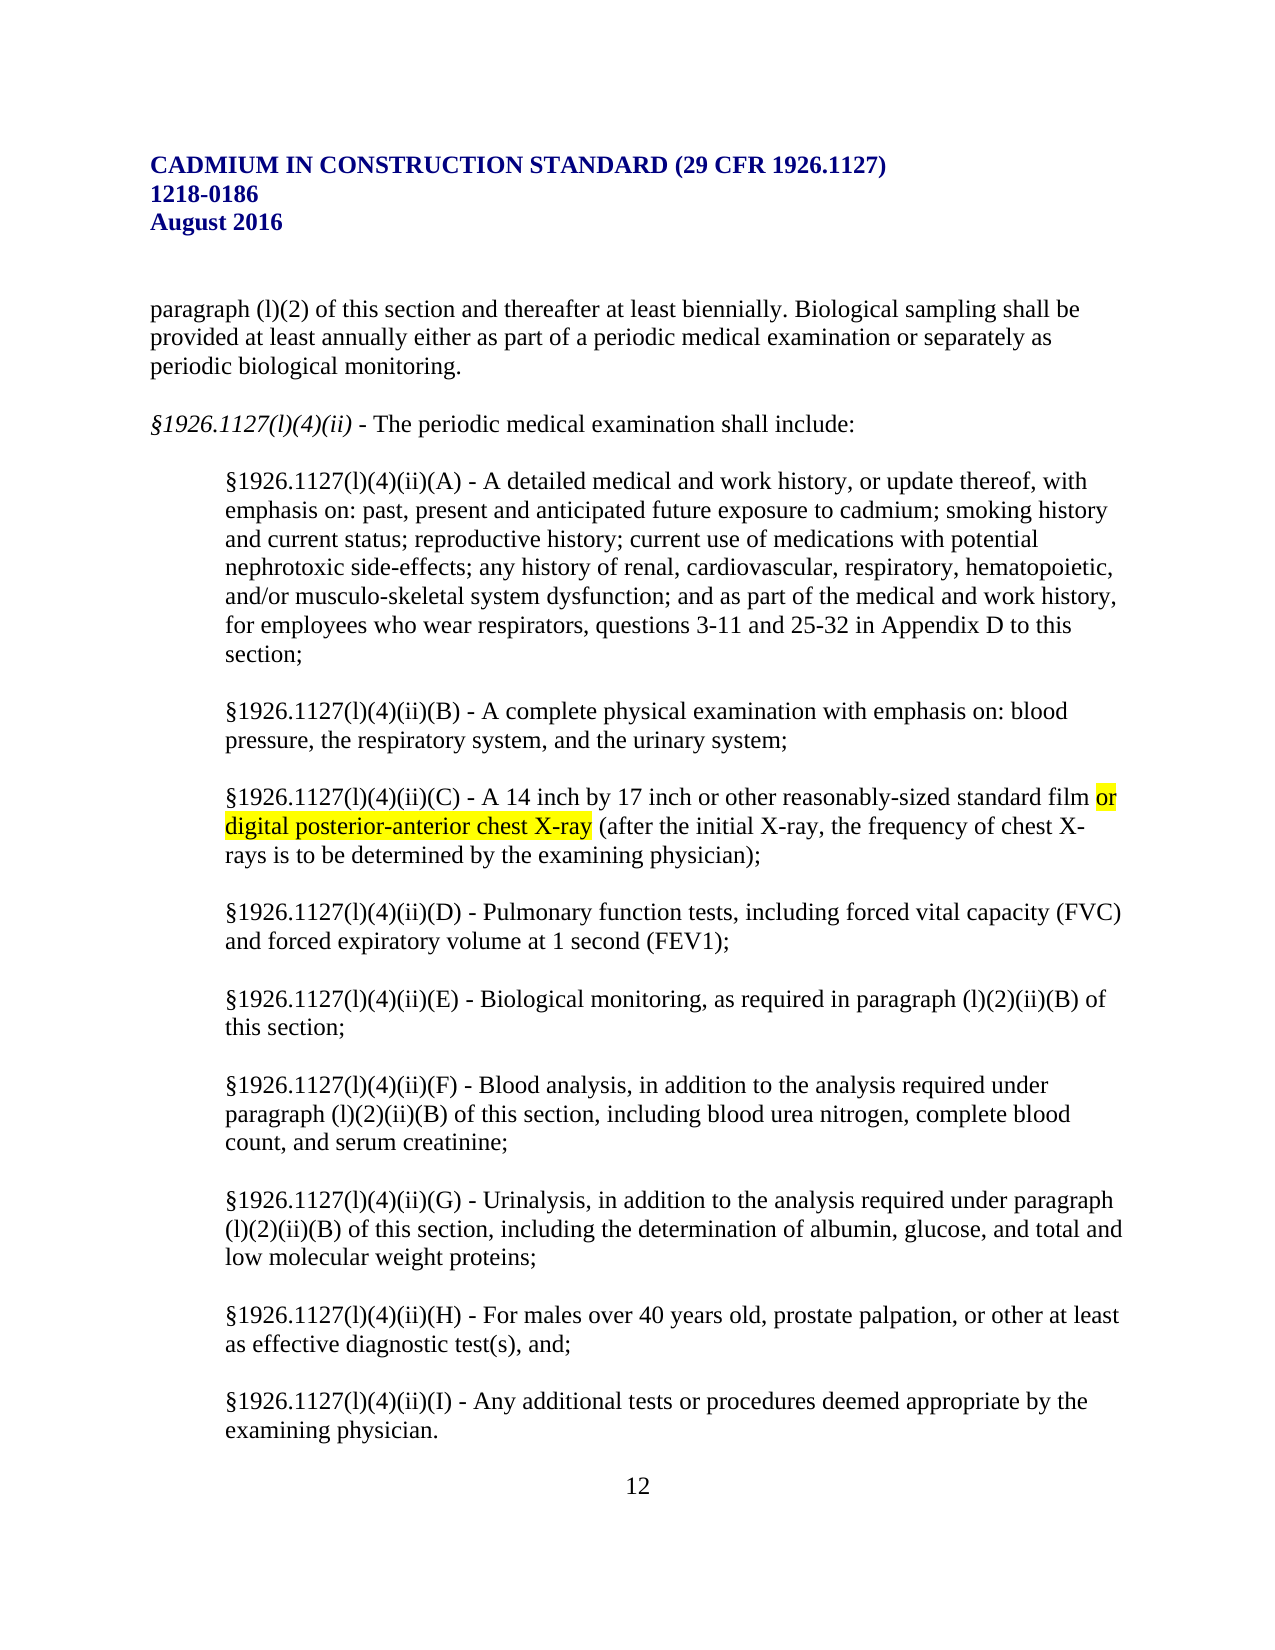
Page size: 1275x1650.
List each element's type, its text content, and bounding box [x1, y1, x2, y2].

text §1926.1127(l)(4)(ii)(B) - A complete physical examination with emphasis on: blood pressure, the respiratory system, and the urinary system; [225, 696, 1125, 754]
text §1926.1127(l)(4)(ii)(E) - Biological monitoring, as required in paragraph (l)(2)(ii)(B) of this section; [225, 984, 1125, 1041]
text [150, 294, 1125, 380]
text paragraph (l)(2)(ii)(B) of this section, including blood urea nitrogen, complete blood count, and serum creatinine; [225, 1099, 1125, 1156]
text §1926.1127(l)(4)(ii)(G) - Urinalysis, in addition to the analysis required under paragraph (l)(2)(ii)(B) of this section, including the determination of albumin, glucose, and total and low molecular weight proteins; [225, 1185, 1125, 1271]
text §1926.1127(l)(4)(ii)(D) - Pulmonary function tests, including forced vital capacity (FVC) and forced expiratory volume at 1 second (FEV1); [225, 897, 1125, 955]
text §1926.1127(l)(4)(ii)(C) - A 14 inch by 17 inch or other reasonably-sized standard film or digital posterior-anterior chest X-ray (after the initial X-ray, the frequency of chest X-rays is to be determined by the examining physician); [225, 782, 1125, 869]
text §1926.1127(l)(4)(ii)(A) - A detailed medical and work history, or update thereof, with emphasis on: past, present and anticipated future exposure to cadmium; smoking history and current status; reproductive history; current use of medications with potential nephrotoxic side-effects; any history of renal, cardiovascular, respiratory, hematopoietic, and/or musculo-skeletal system dysfunction; and as part of the medical and work history, for employees who wear respirators, questions 3-11 and 25-32 in Appendix D to this section; [225, 466, 1125, 667]
text §1926.1127(l)(4)(ii)(I) - Any additional tests or procedures deemed appropriate by the examining physician. [225, 1386, 1125, 1444]
text §1926.1127(l)(4)(ii)(H) - For males over 40 years old, prostate palpation, or other at least as effective diagnostic test(s), and; [225, 1300, 1125, 1357]
text §1926.1127(l)(4)(ii) - The periodic medical examination shall include: [150, 409, 1125, 437]
text §1926.1127(l)(4)(ii)(F) - Blood analysis, in addition to the analysis required under [225, 1070, 1125, 1099]
